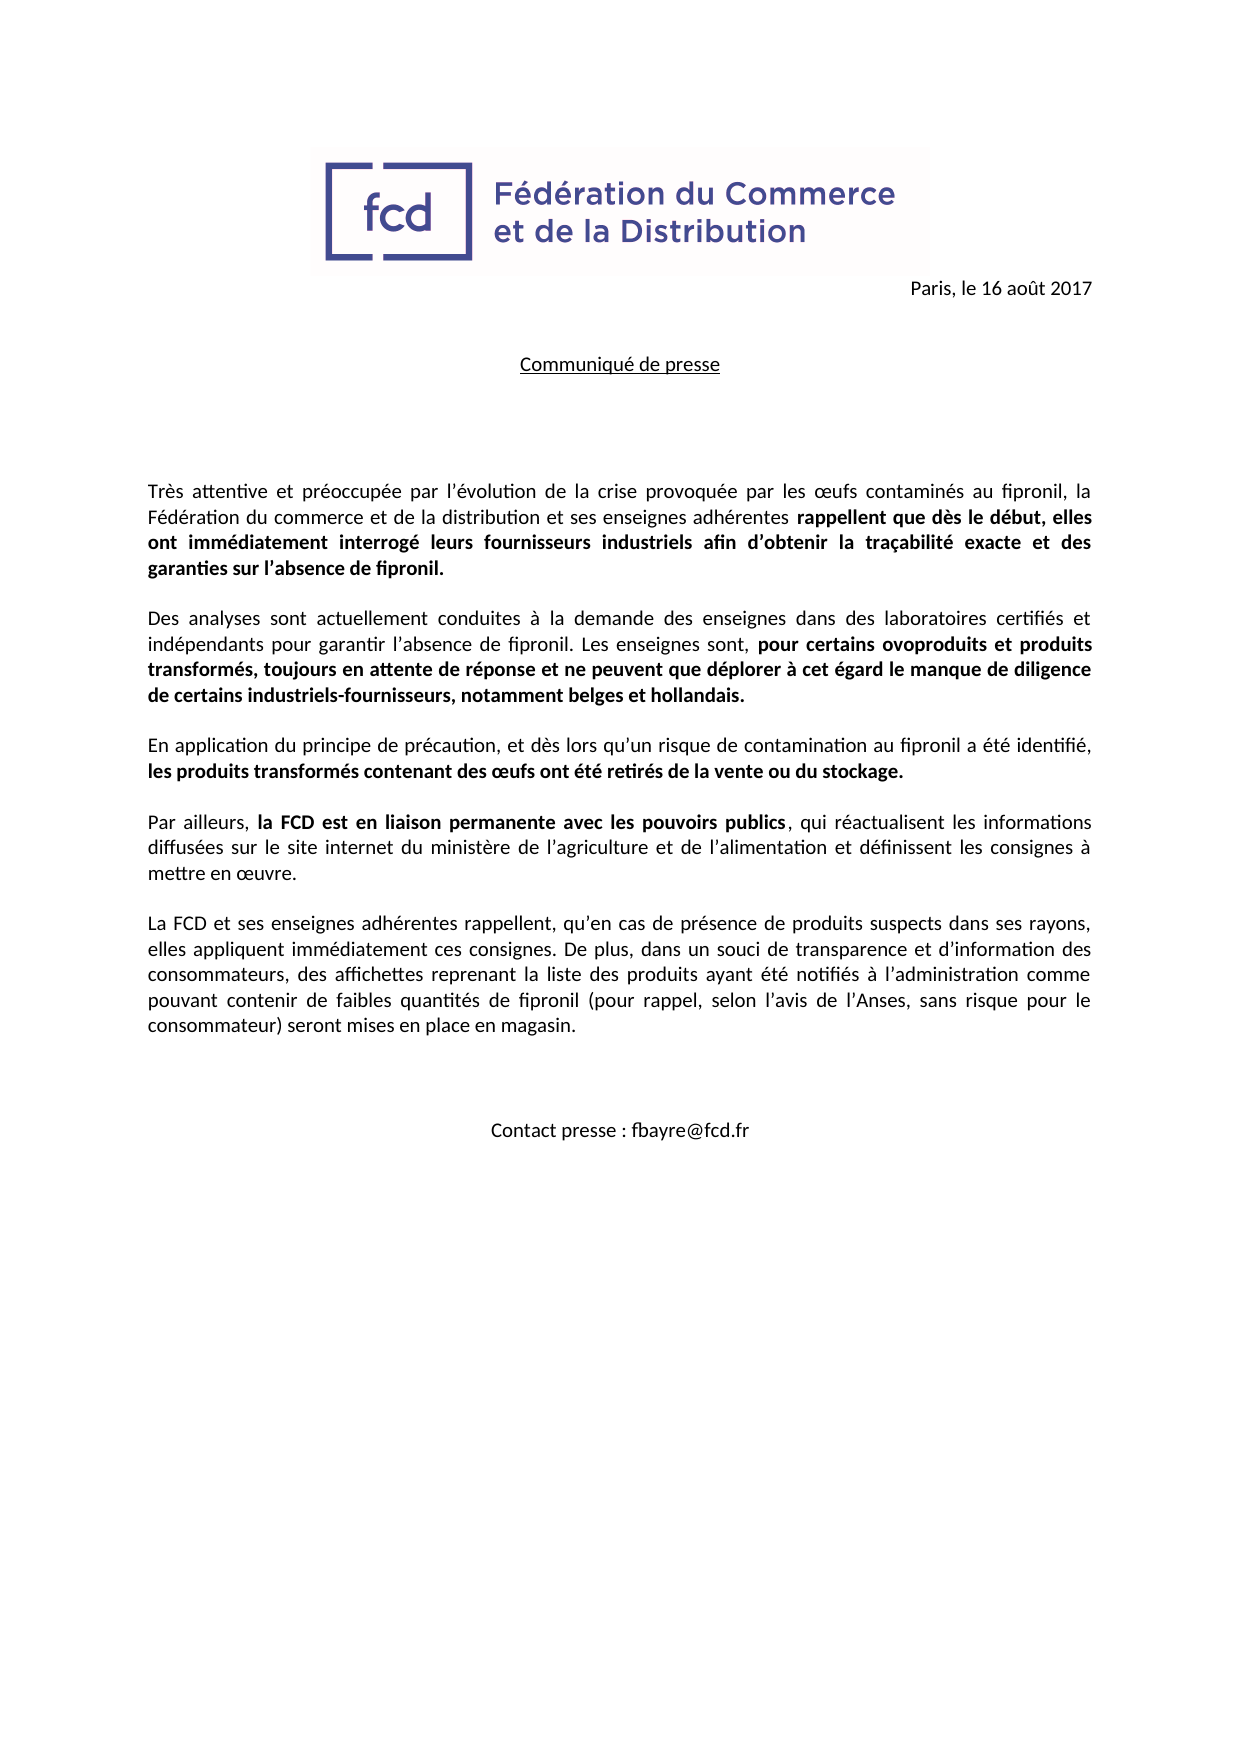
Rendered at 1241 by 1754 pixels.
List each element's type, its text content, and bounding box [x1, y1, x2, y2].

text Contact presse : fbayre@fcd.fr [148, 1117, 1093, 1143]
text En application du principe de précaution, et dès lors qu’un risque de contamination au fipronil a été identifié, les produits transformés contenant des œufs ont été retirés de la vente ou du stockage. [148, 733, 1093, 783]
text La FCD et ses enseignes adhérentes rappellent, qu’en cas de présence de produits suspects dans ses rayons, elles appliquent immédiatement ces consignes. De plus, dans un souci de transparence et d’information des consommateurs, des affichettes reprenant la liste des produits ayant été notifiés à l’administration comme pouvant contenir de faibles quantités de fipronil (pour rappel, selon l’avis de l’Anses, sans risque pour le consommateur) seront mises en place en magasin. [148, 911, 1093, 1038]
picture [310, 147, 930, 276]
text Des analyses sont actuellement conduites à la demande des enseignes dans des laboratoires certifiés et indépendants pour garantir l’absence de fipronil. Les enseignes sont, pour certains ovoproduits et produits transformés, toujours en attente de réponse et ne peuvent que déplorer à cet égard le manque de diligence de certains industriels-fournisseurs, notamment belges et hollandais. [148, 606, 1093, 707]
text Très attentive et préoccupée par l’évolution de la crise provoquée par les œufs contaminés au fipronil, la Fédération du commerce et de la distribution et ses enseignes adhérentes rappellent que dès le début, elles ont immédiatement interrogé leurs fournisseurs industriels afin d’obtenir la traçabilité exacte et des garanties sur l’absence de fipronil. [148, 478, 1093, 580]
text Paris, le 16 août 2017 [148, 275, 1093, 301]
text Communiqué de presse [148, 351, 1093, 377]
text Par ailleurs, la FCD est en liaison permanente avec les pouvoirs publics, qui réactualisent les informations diffusées sur le site internet du ministère de l’agriculture et de l’alimentation et définissent les consignes à mettre en œuvre. [148, 809, 1093, 885]
